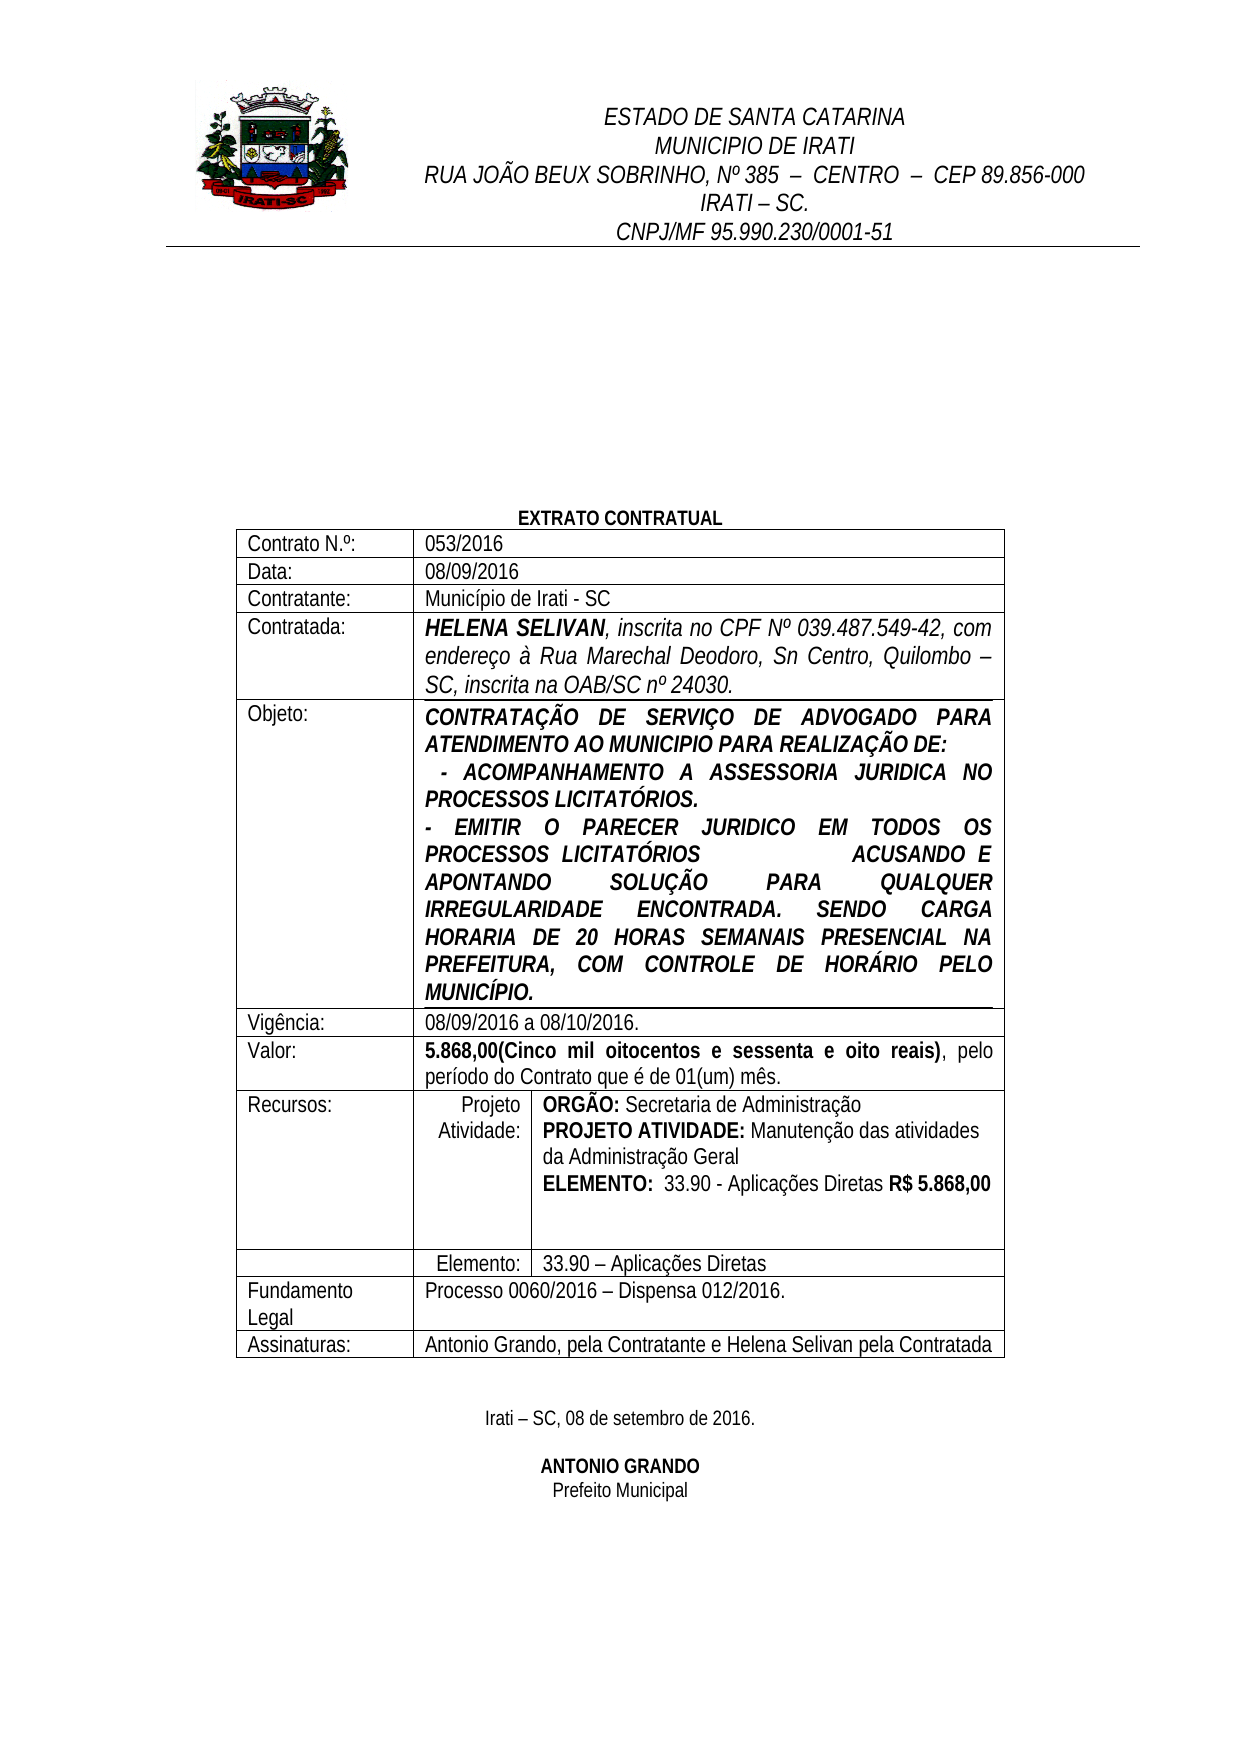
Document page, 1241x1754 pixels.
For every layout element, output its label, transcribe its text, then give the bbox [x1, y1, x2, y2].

table_cell Valor: [237, 1037, 413, 1089]
table_header 053/2016 [414, 530, 1004, 557]
table_cell Recursos: [237, 1091, 413, 1249]
table_cell [237, 1250, 413, 1276]
table_cell Município de Irati - SC [414, 585, 1004, 612]
table_cell Objeto: [237, 700, 413, 1008]
table_cell Fundamento Legal [237, 1277, 413, 1330]
table_header Contrato N.º: [237, 530, 413, 557]
table_cell Elemento: [414, 1250, 531, 1276]
table_cell ORGÃO: Secretaria de Administração PROJETO ATIVIDADE: Manutenção das atividades da Administração Geral ELEMENTO: 33.90 - Aplicações Diretas R$ 5.868,00 [532, 1091, 1004, 1249]
text Prefeito Municipal [177, 1478, 1063, 1502]
table_cell Contratante: [237, 585, 413, 612]
table_cell Processo 0060/2016 – Dispensa 012/2016. [414, 1277, 1004, 1330]
table_cell Contratada: [237, 613, 413, 698]
picture [195, 80, 349, 212]
table_cell 08/09/2016 [414, 558, 1004, 584]
table_cell CONTRATAÇÃO DE SERVIÇO DE ADVOGADO PARA ATENDIMENTO AO MUNICIPIO PARA REALIZAÇÃO DE: - ACOMPANHAMENTO A ASSESSORIA JURIDICA NO PROCESSOS LICITATÓRIOS. - EMITIR O PARECER JURIDICO EM TODOS OS PROCESSOS LICITATÓRIOS ACUSANDO E APONTANDO SOLUÇÃO PARA QUALQUER IRREGULARIDADE ENCONTRADA. SENDO CARGA HORARIA DE 20 HORAS SEMANAIS PRESENCIAL NA PREFEITURA, COM CONTROLE DE HORÁRIO PELO MUNICÍPIO. [414, 700, 1004, 1008]
table_cell 5.868,00(Cinco mil oitocentos e sessenta e oito reais), pelo período do Contrato que é de 01(um) mês. [414, 1037, 1004, 1089]
table_cell Vigência: [237, 1009, 413, 1036]
table_cell 08/09/2016 a 08/10/2016. [414, 1009, 1004, 1036]
text ANTONIO GRANDO [177, 1454, 1063, 1478]
table_cell 33.90 – Aplicações Diretas [532, 1250, 1004, 1276]
table_cell Antonio Grando, pela Contratante e Helena Selivan pela Contratada [414, 1331, 1004, 1357]
table_cell Assinaturas: [237, 1331, 413, 1357]
text EXTRATO CONTRATUAL [177, 505, 1063, 529]
text Irati – SC, 08 de setembro de 2016. [177, 1406, 1063, 1430]
table_cell Projeto Atividade: [414, 1091, 531, 1249]
table_cell HELENA SELIVAN, inscrita no CPF Nº 039.487.549-42, com endereço à Rua Marechal Deodoro, Sn Centro, Quilombo – SC, inscrita na OAB/SC nº 24030. [414, 613, 1004, 698]
table_cell Data: [237, 558, 413, 584]
